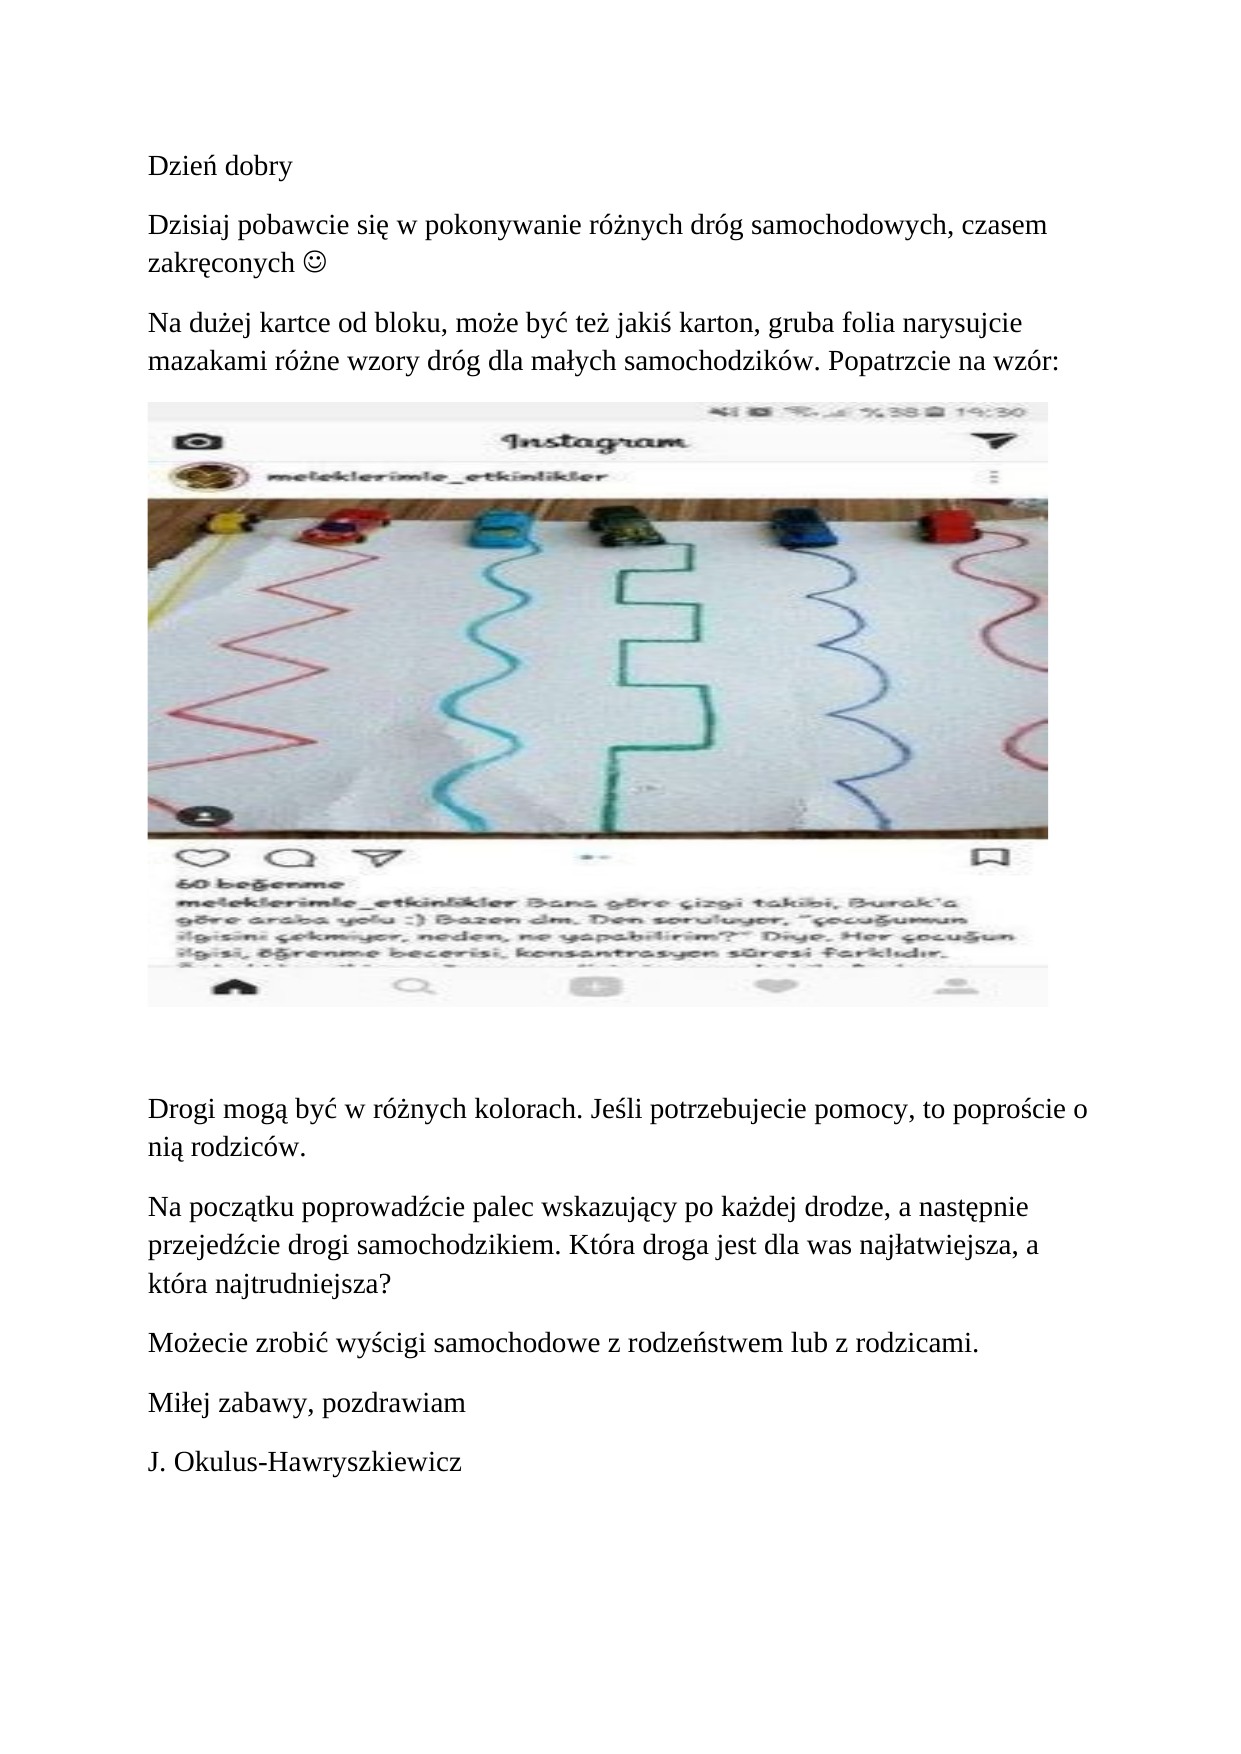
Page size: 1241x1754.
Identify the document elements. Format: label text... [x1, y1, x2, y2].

text J. Okulus-Hawryszkiewicz [148, 1444, 1093, 1478]
text Dzisiaj pobawcie się w pokonywanie różnych dróg samochodowych, czasem zakręconych [148, 207, 1093, 279]
text Możecie zrobić wyścigi samochodowe z rodzeństwem lub z rodzicami. [148, 1325, 1093, 1359]
text Drogi mogą być w różnych kolorach. Jeśli potrzebujecie pomocy, to poproście o nią rodziców. [148, 1091, 1093, 1163]
text Dzień dobry [148, 148, 1093, 181]
text Na dużej kartce od bloku, może być też jakiś karton, gruba folia narysujcie mazakami różne wzory dróg dla małych samochodzików. Popatrzcie na wzór: [148, 305, 1093, 377]
text Na początku poprowadźcie palec wskazujący po każdej drodze, a następnie przejedźcie drogi samochodzikiem. Która droga jest dla was najłatwiejsza, a która najtrudniejsza? [148, 1189, 1093, 1299]
text Miłej zabawy, pozdrawiam [148, 1385, 1093, 1418]
picture [147, 402, 1049, 1007]
